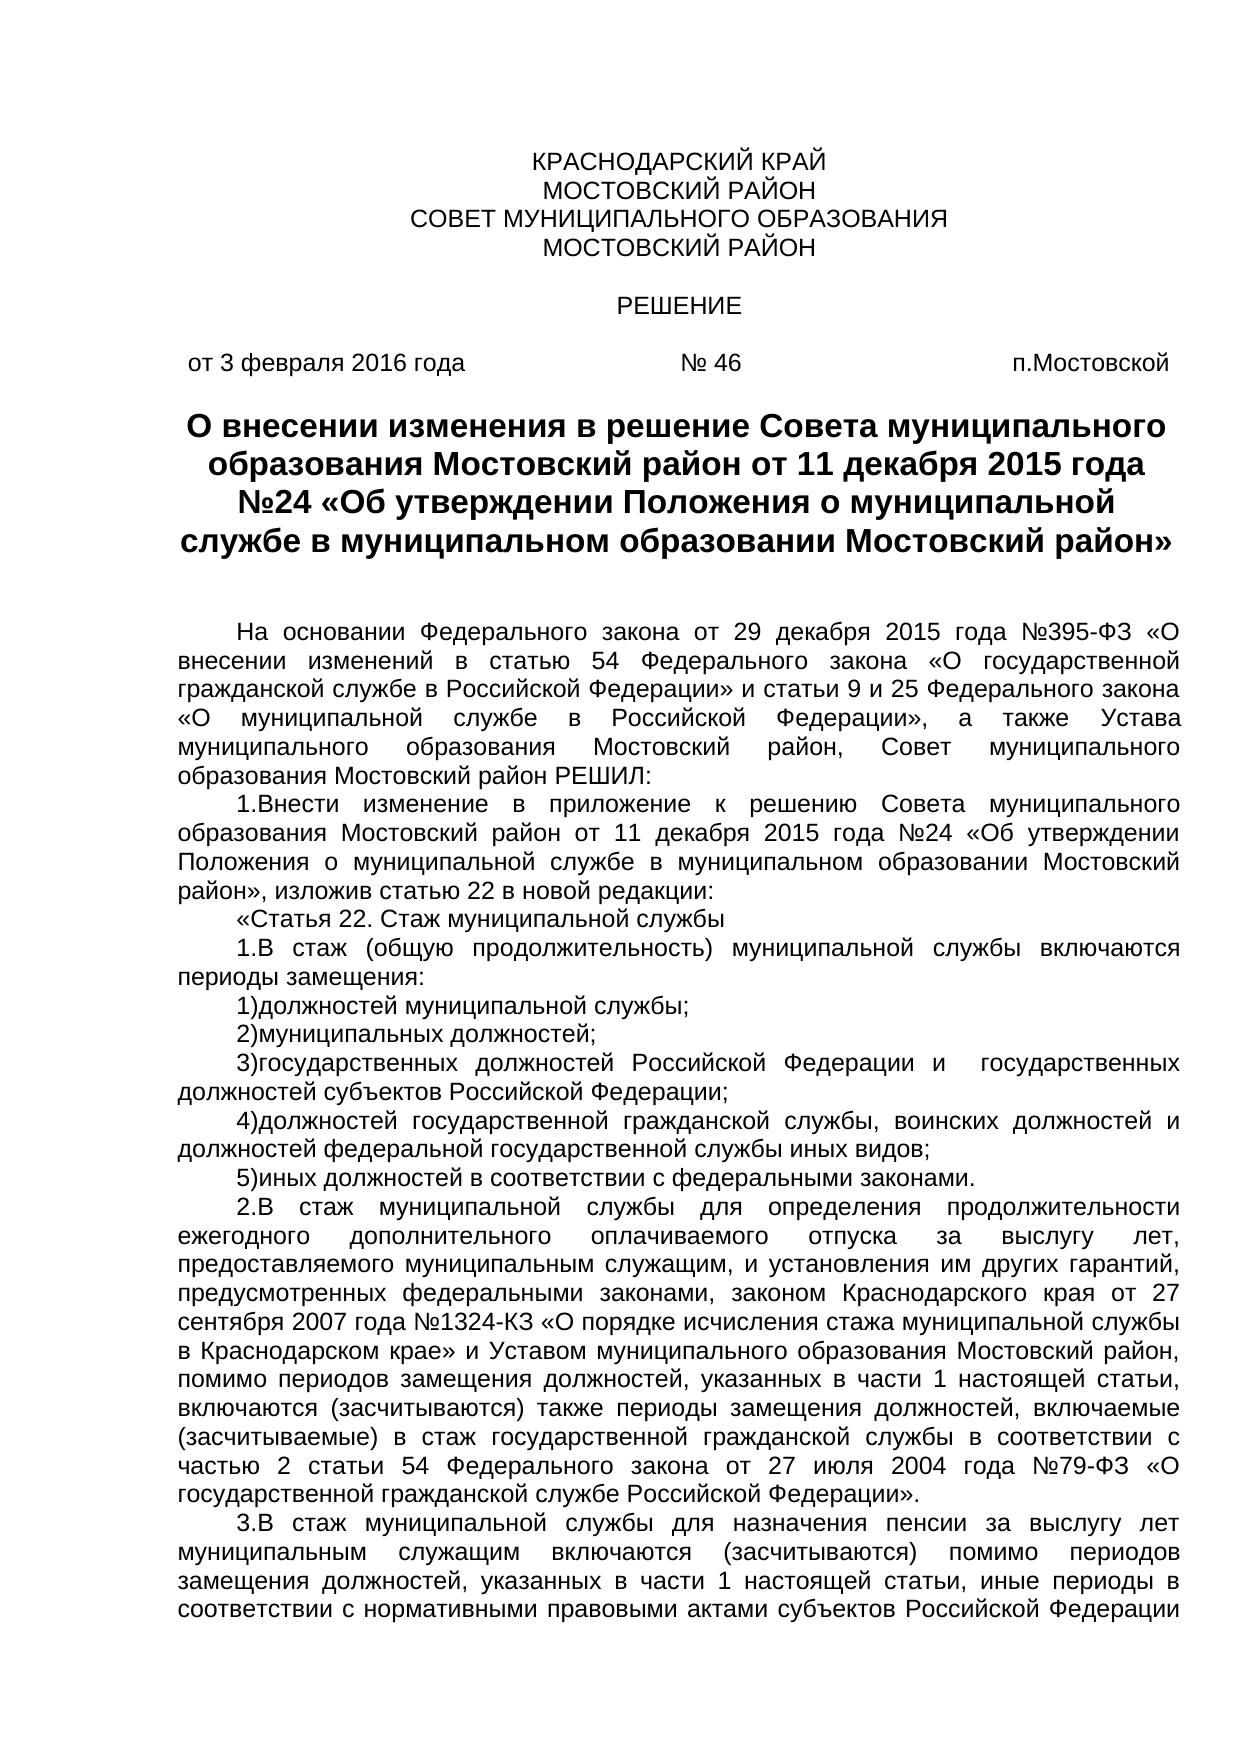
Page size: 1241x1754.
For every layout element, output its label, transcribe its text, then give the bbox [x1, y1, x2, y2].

text 1)должностей муниципальной службы; [177, 991, 1181, 1019]
text 4)должностей государственной гражданской службы, воинских должностей и должностей федеральной государственной службы иных видов; [177, 1106, 1181, 1163]
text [177, 1508, 1181, 1623]
text 3)государственных должностей Российской Федерации и государственных должностей субъектов Российской Федерации; [177, 1048, 1181, 1106]
text 1.В стаж (общую продолжительность) муниципальной службы включаются периоды замещения: [177, 933, 1181, 991]
table_header КРАСНОДАРСКИЙ КРАЙ МОСТОВСКИЙ РАЙОН СОВЕТ МУНИЦИПАЛЬНОГО ОБРАЗОВАНИЯ МОСТОВСКИЙ РАЙОН РЕШЕНИЕ от 3 февраля 2016 года № 46 п.Мостовской [182, 147, 1176, 377]
text 1.Внести изменение в приложение к решению Совета муниципального образования Мостовский район от 11 декабря 2015 года №24 «Об утверждении Положения о муниципальной службе в муниципальном образовании Мостовский район», изложив статью 22 в новой редакции: [177, 789, 1181, 904]
text 5)иных должностей в соответствии с федеральными законами. [177, 1163, 1181, 1192]
text О внесении изменения в решение Совета муниципального образования Мостовский район от 11 декабря 2015 года №24 «Об утверждении Положения о муниципальной службе в муниципальном образовании Мостовский район» [177, 406, 1176, 559]
text 2)муниципальных должностей; [177, 1019, 1181, 1048]
text «Статья 22. Стаж муниципальной службы [177, 904, 1181, 933]
text 2.В стаж муниципальной службы для определения продолжительности ежегодного дополнительного оплачиваемого отпуска за выслугу лет, предоставляемого муниципальным служащим, и установления им других гарантий, предусмотренных федеральными законами, законом Краснодарского края от 27 сентября 2007 года №1324-КЗ «О порядке исчисления стажа муниципальной службы в Краснодарском крае» и Уставом муниципального образования Мостовский район, помимо периодов замещения должностей, указанных в части 1 настоящей статьи, включаются (засчитываются) также периоды замещения должностей, включаемые (засчитываемые) в стаж государственной гражданской службы в соответствии с частью 2 статьи 54 Федерального закона от 27 июля 2004 года №79-ФЗ «О государственной гражданской службе Российской Федерации». [177, 1192, 1181, 1508]
text На основании Федерального закона от 29 декабря 2015 года №395-ФЗ «О внесении изменений в статью 54 Федерального закона «О государственной гражданской службе в Российской Федерации» и статьи 9 и 25 Федерального закона «О муниципальной службе в Российской Федерации», а также Устава муниципального образования Мостовский район, Совет муниципального образования Мостовский район РЕШИЛ: [177, 617, 1181, 789]
